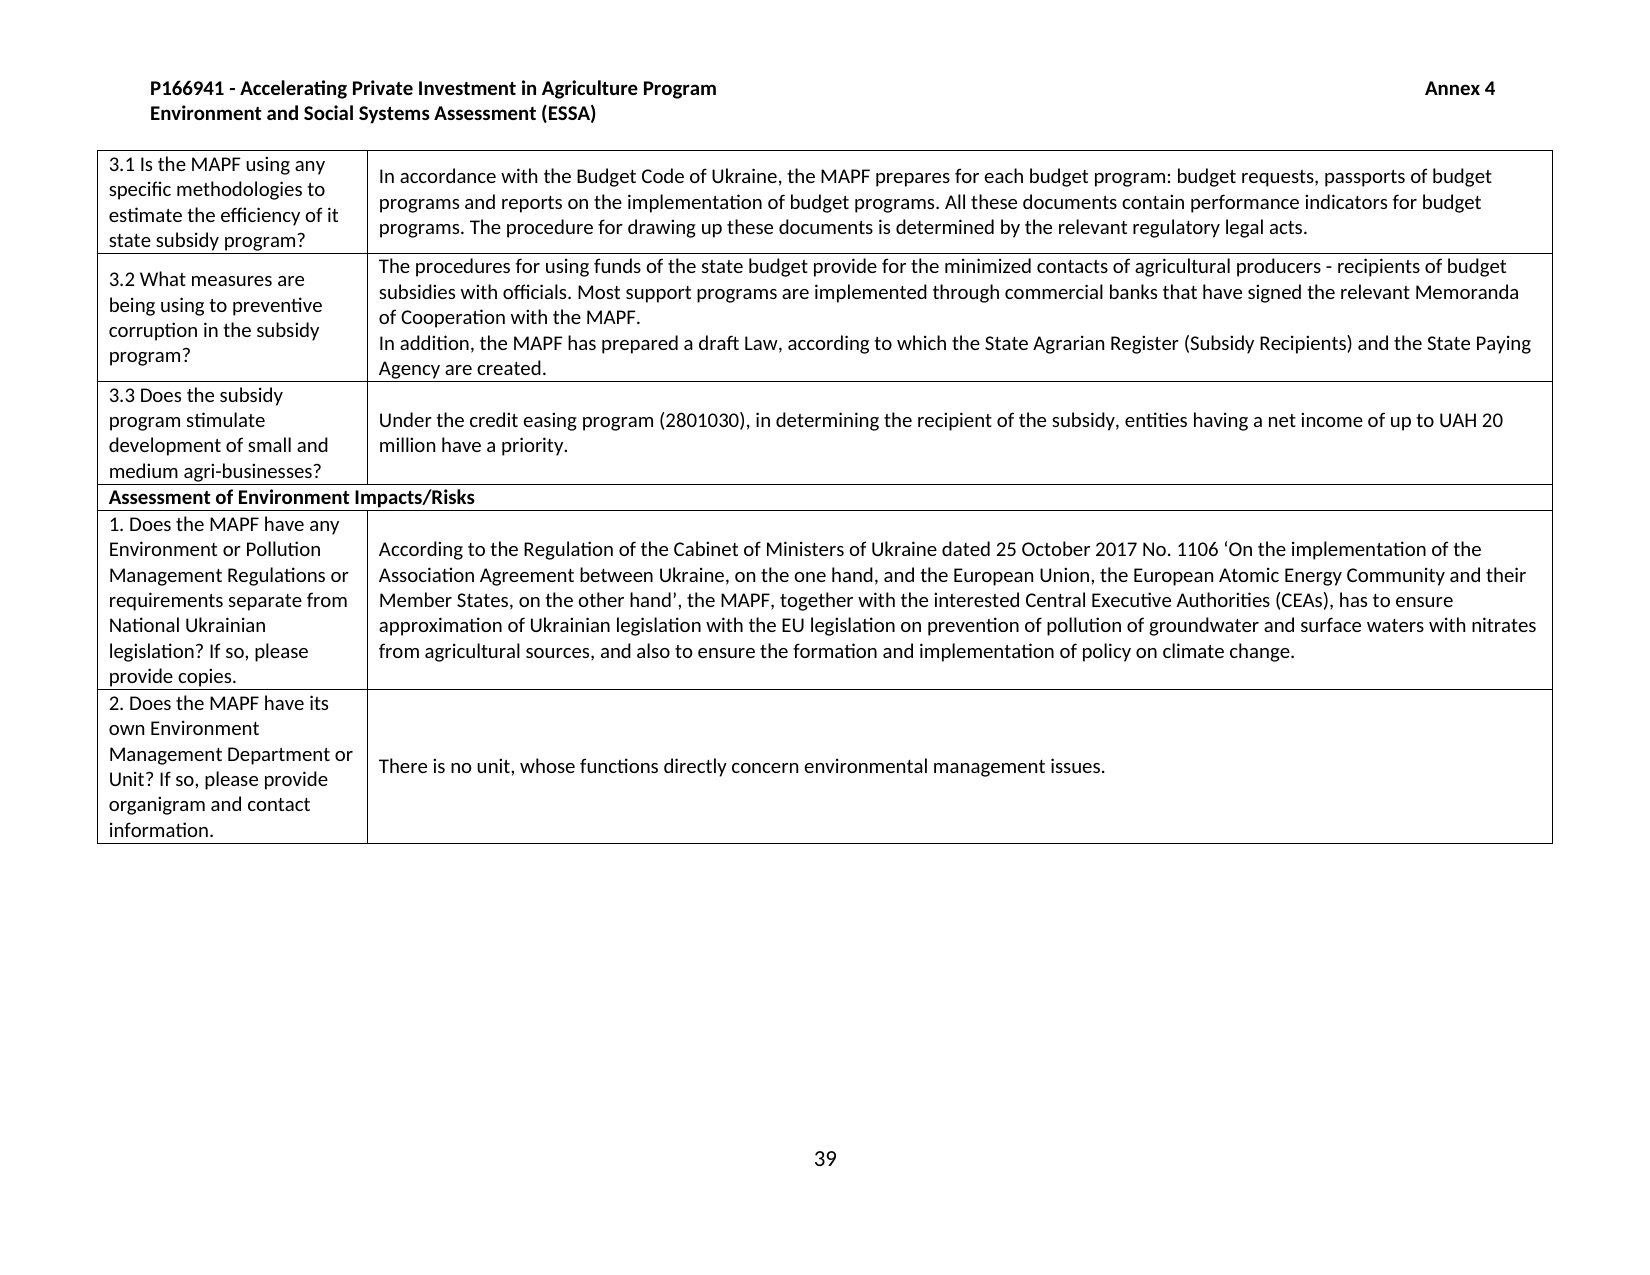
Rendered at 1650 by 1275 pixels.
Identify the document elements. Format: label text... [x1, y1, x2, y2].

table_cell 2. Does the MAPF have its own Environment Management Department or Unit? If so, please provide organigram and contact information. [98, 690, 367, 842]
table_cell In accordance with the Budget Code of Ukraine, the MAPF prepares for each budget program: budget requests, passports of budget programs and reports on the implementation of budget programs. All these documents contain performance indicators for budget programs. The procedure for drawing up these documents is determined by the relevant regulatory legal acts. [368, 151, 1552, 253]
table_cell Under the credit easing program (2801030), in determining the recipient of the subsidy, entities having a net income of up to UAH 20 million have a priority. [368, 382, 1552, 483]
table_cell According to the Regulation of the Cabinet of Ministers of Ukraine dated 25 October 2017 No. 1106 ‘On the implementation of the Association Agreement between Ukraine, on the one hand, and the European Union, the European Atomic Energy Community and their Member States, on the other hand’, the MAPF, together with the interested Central Executive Authorities (CEAs), has to ensure approximation of Ukrainian legislation with the EU legislation on prevention of pollution of groundwater and surface waters with nitrates from agricultural sources, and also to ensure the formation and implementation of policy on climate change. [368, 511, 1552, 689]
table_cell Assessment of Environment Impacts/Risks [98, 485, 1552, 510]
table_cell The procedures for using funds of the state budget provide for the minimized contacts of agricultural producers - recipients of budget subsidies with officials. Most support programs are implemented through commercial banks that have signed the relevant Memoranda of Cooperation with the MAPF. In addition, the MAPF has prepared a draft Law, according to which the State Agrarian Register (Subsidy Recipients) and the State Paying Agency are created. [368, 254, 1552, 381]
table_cell 3.3 Does the subsidy program stimulate development of small and medium agri-businesses? [98, 382, 367, 483]
table_cell 3.1 Is the MAPF using any specific methodologies to estimate the efficiency of it state subsidy program? [98, 151, 367, 253]
table_cell There is no unit, whose functions directly concern environmental management issues. [368, 690, 1552, 842]
table_cell 3.2 What measures are being using to preventive corruption in the subsidy program? [98, 254, 367, 381]
table_cell 1. Does the MAPF have any Environment or Pollution Management Regulations or requirements separate from National Ukrainian legislation? If so, please provide copies. [98, 511, 367, 689]
